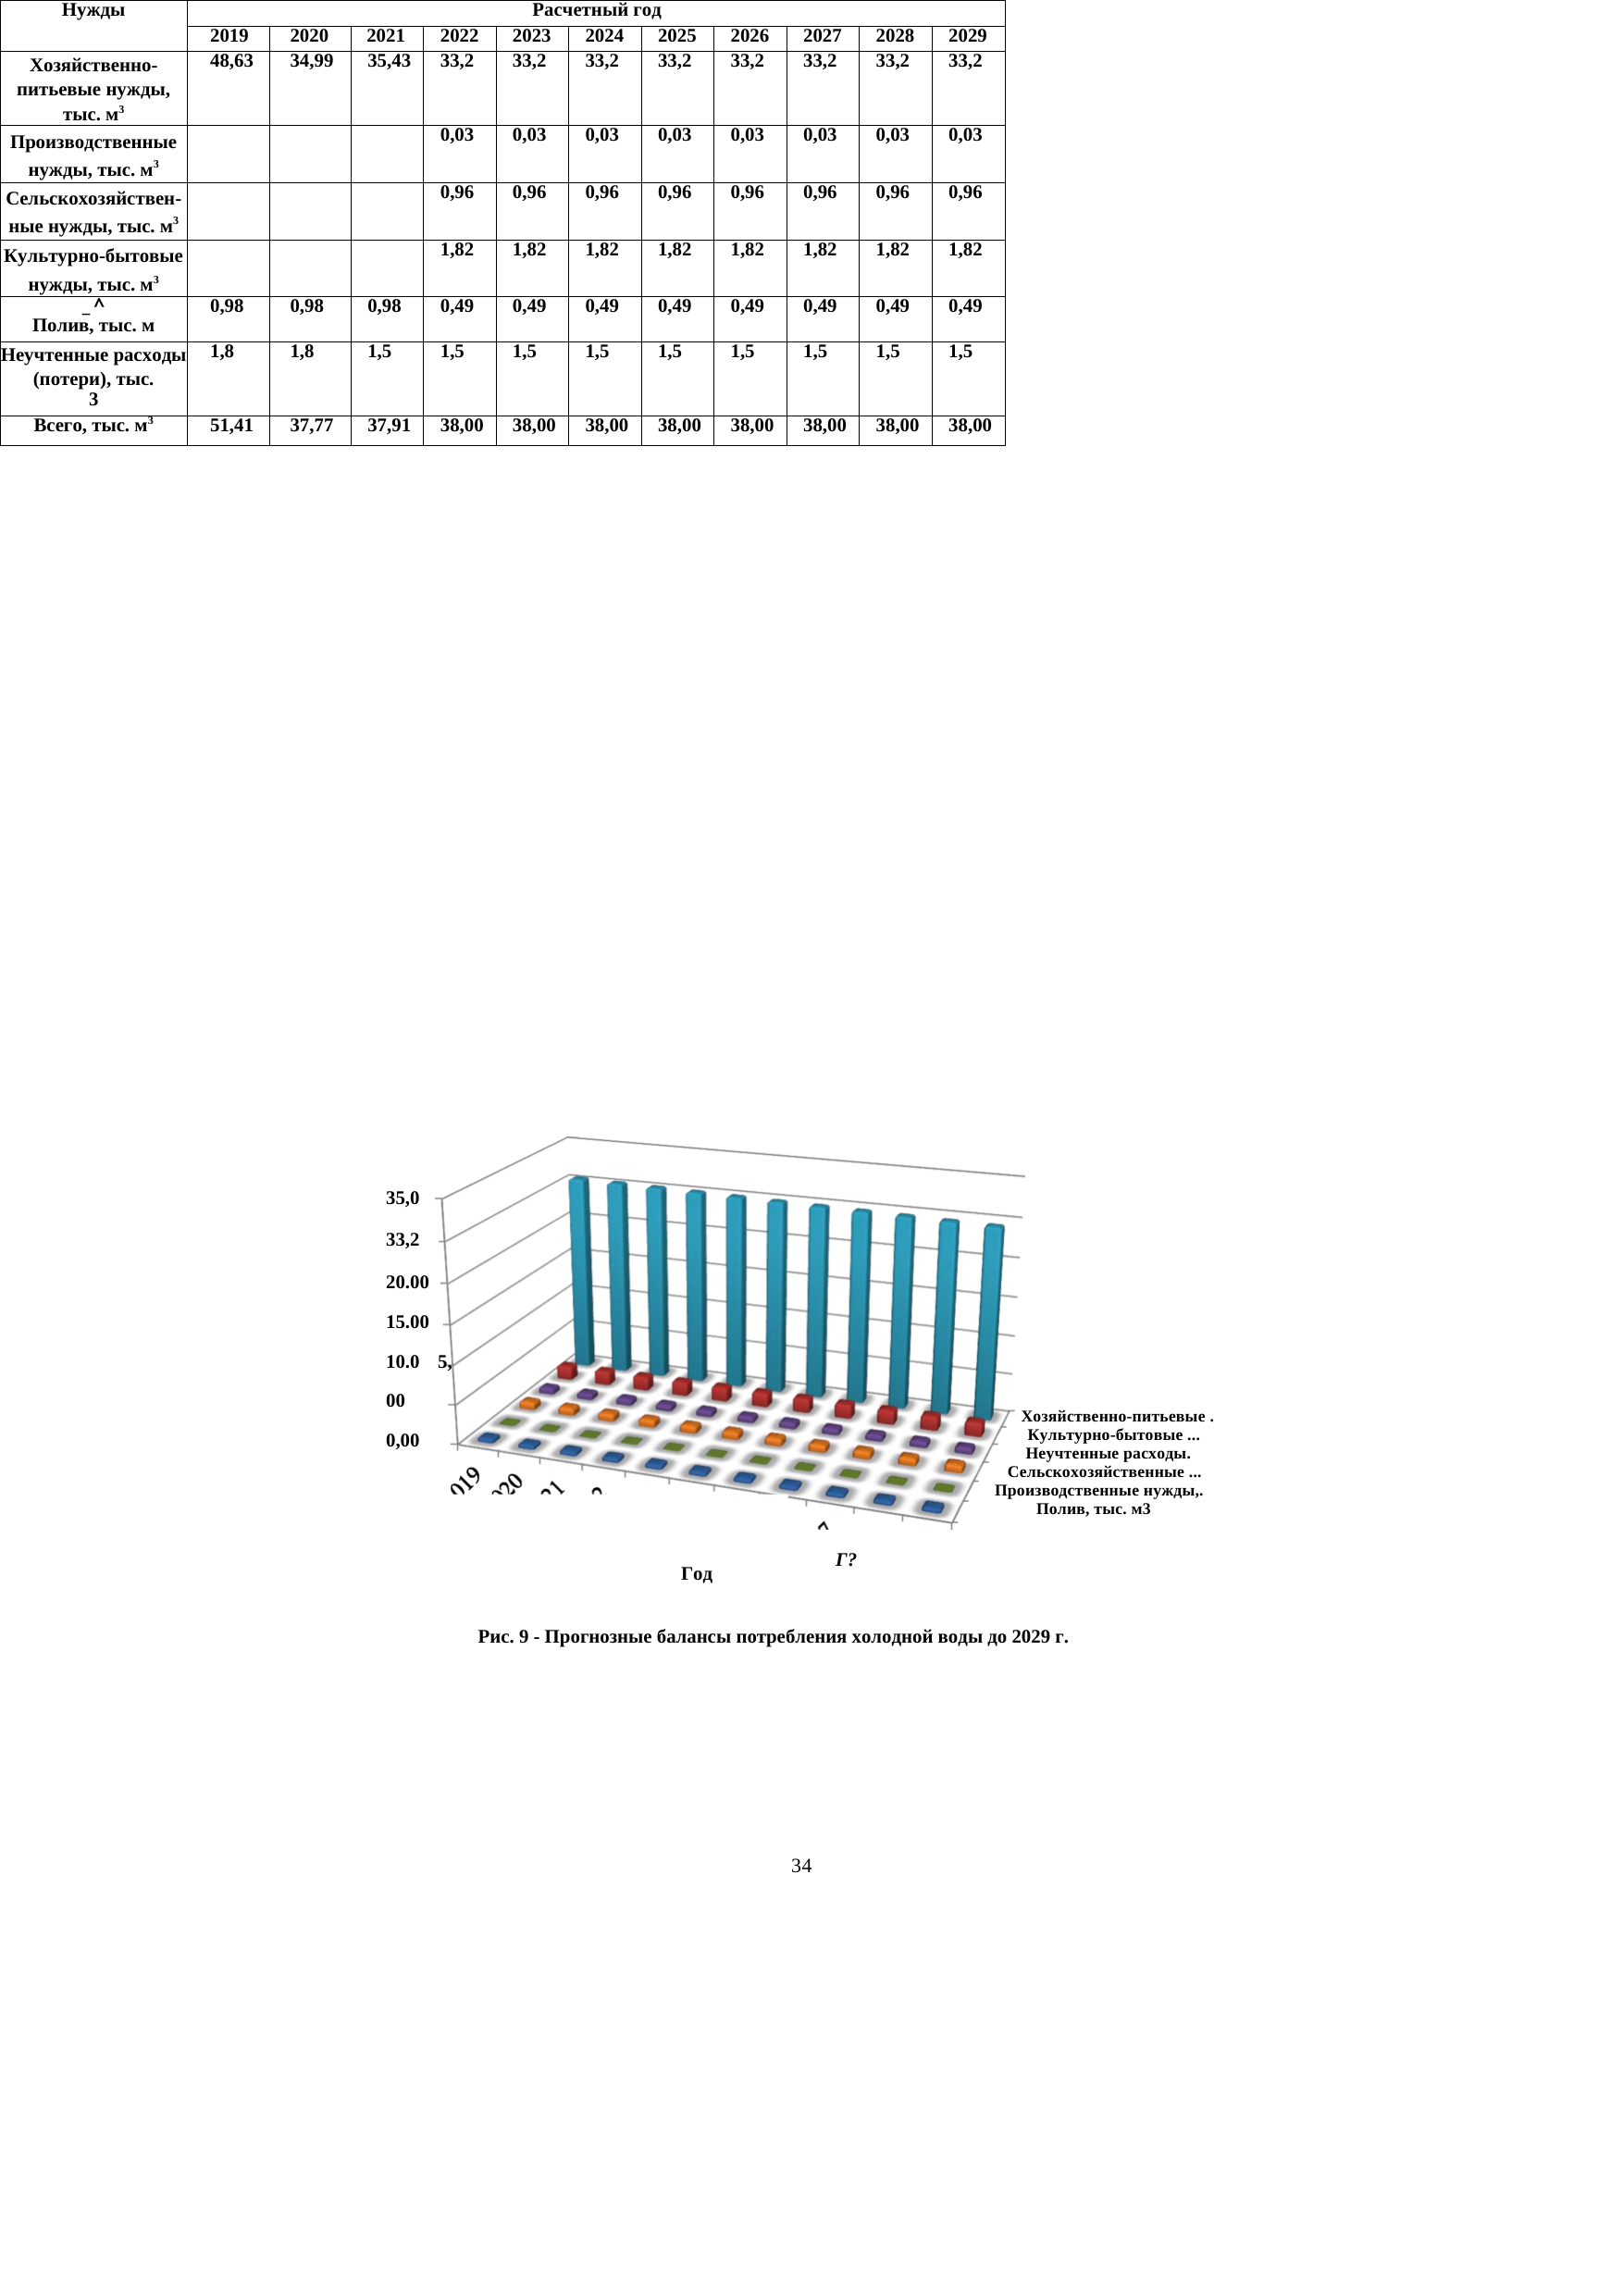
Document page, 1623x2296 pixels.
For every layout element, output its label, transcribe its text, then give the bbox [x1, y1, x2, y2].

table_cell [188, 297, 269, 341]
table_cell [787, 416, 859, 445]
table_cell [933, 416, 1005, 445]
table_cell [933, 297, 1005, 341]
text 34 [791, 1856, 812, 1877]
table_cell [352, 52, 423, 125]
text Г? [836, 1551, 857, 1570]
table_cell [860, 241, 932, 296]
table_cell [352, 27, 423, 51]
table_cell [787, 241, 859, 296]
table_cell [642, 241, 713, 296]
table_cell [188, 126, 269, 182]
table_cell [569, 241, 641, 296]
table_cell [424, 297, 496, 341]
text Рис. 9 - Прогнозные балансы потребления холодной воды до 2029 г. [477, 1628, 1069, 1647]
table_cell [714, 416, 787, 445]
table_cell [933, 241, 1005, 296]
text 15.00 [386, 1297, 440, 1336]
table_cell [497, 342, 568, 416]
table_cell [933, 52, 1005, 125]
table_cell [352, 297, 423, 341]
text Культурно-бытовые ... [1010, 1425, 1218, 1444]
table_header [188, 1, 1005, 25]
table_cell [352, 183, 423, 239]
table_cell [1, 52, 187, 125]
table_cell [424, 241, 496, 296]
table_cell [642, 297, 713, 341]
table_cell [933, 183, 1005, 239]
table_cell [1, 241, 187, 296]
text Производственные нужды,. [981, 1481, 1218, 1499]
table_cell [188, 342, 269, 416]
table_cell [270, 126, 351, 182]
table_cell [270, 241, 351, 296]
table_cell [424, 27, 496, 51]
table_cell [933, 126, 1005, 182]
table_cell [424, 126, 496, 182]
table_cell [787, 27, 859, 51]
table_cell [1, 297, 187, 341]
text Хозяйственно-питьевые . [1018, 1407, 1218, 1425]
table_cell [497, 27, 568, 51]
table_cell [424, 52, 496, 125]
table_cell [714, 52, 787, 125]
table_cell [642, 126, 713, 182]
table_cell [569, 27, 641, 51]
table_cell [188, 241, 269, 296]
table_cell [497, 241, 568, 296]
text Год [681, 1565, 712, 1584]
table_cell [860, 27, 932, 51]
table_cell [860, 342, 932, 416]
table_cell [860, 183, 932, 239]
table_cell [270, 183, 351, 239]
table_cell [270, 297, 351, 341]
list 5,00 0,00 [386, 1336, 422, 1455]
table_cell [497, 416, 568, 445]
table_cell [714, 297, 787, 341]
picture [435, 1136, 1025, 1530]
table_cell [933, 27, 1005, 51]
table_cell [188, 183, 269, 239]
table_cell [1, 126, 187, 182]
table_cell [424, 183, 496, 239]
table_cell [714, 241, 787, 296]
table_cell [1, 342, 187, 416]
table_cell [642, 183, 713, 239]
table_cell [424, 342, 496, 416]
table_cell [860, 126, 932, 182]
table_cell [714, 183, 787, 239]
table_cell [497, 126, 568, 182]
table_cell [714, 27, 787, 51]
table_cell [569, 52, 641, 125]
text 20.00 [386, 1255, 440, 1297]
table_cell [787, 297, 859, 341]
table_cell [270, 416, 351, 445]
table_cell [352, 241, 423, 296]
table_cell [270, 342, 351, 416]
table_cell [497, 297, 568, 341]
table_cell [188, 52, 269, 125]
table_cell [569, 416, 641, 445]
text 33,2 [386, 1213, 440, 1255]
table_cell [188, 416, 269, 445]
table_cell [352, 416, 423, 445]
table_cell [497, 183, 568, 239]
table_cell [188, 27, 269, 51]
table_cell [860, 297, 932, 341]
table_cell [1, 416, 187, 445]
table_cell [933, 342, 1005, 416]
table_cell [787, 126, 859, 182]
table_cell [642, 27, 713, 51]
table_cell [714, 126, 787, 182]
text Сельскохозяйственные ... [992, 1462, 1218, 1481]
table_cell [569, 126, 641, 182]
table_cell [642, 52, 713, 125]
text 35,0 [386, 1171, 440, 1213]
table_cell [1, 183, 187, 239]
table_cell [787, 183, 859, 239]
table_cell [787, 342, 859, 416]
text Полив, тыс. м3 [970, 1499, 1218, 1518]
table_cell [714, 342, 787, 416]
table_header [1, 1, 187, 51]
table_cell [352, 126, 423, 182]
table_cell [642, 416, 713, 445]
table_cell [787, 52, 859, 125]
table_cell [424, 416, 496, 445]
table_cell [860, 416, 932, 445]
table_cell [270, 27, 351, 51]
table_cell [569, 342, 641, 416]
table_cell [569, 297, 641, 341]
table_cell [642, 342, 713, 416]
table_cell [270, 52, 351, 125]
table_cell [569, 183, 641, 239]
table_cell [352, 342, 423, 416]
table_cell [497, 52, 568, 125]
text Неучтенные расходы. [999, 1444, 1218, 1462]
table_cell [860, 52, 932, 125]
